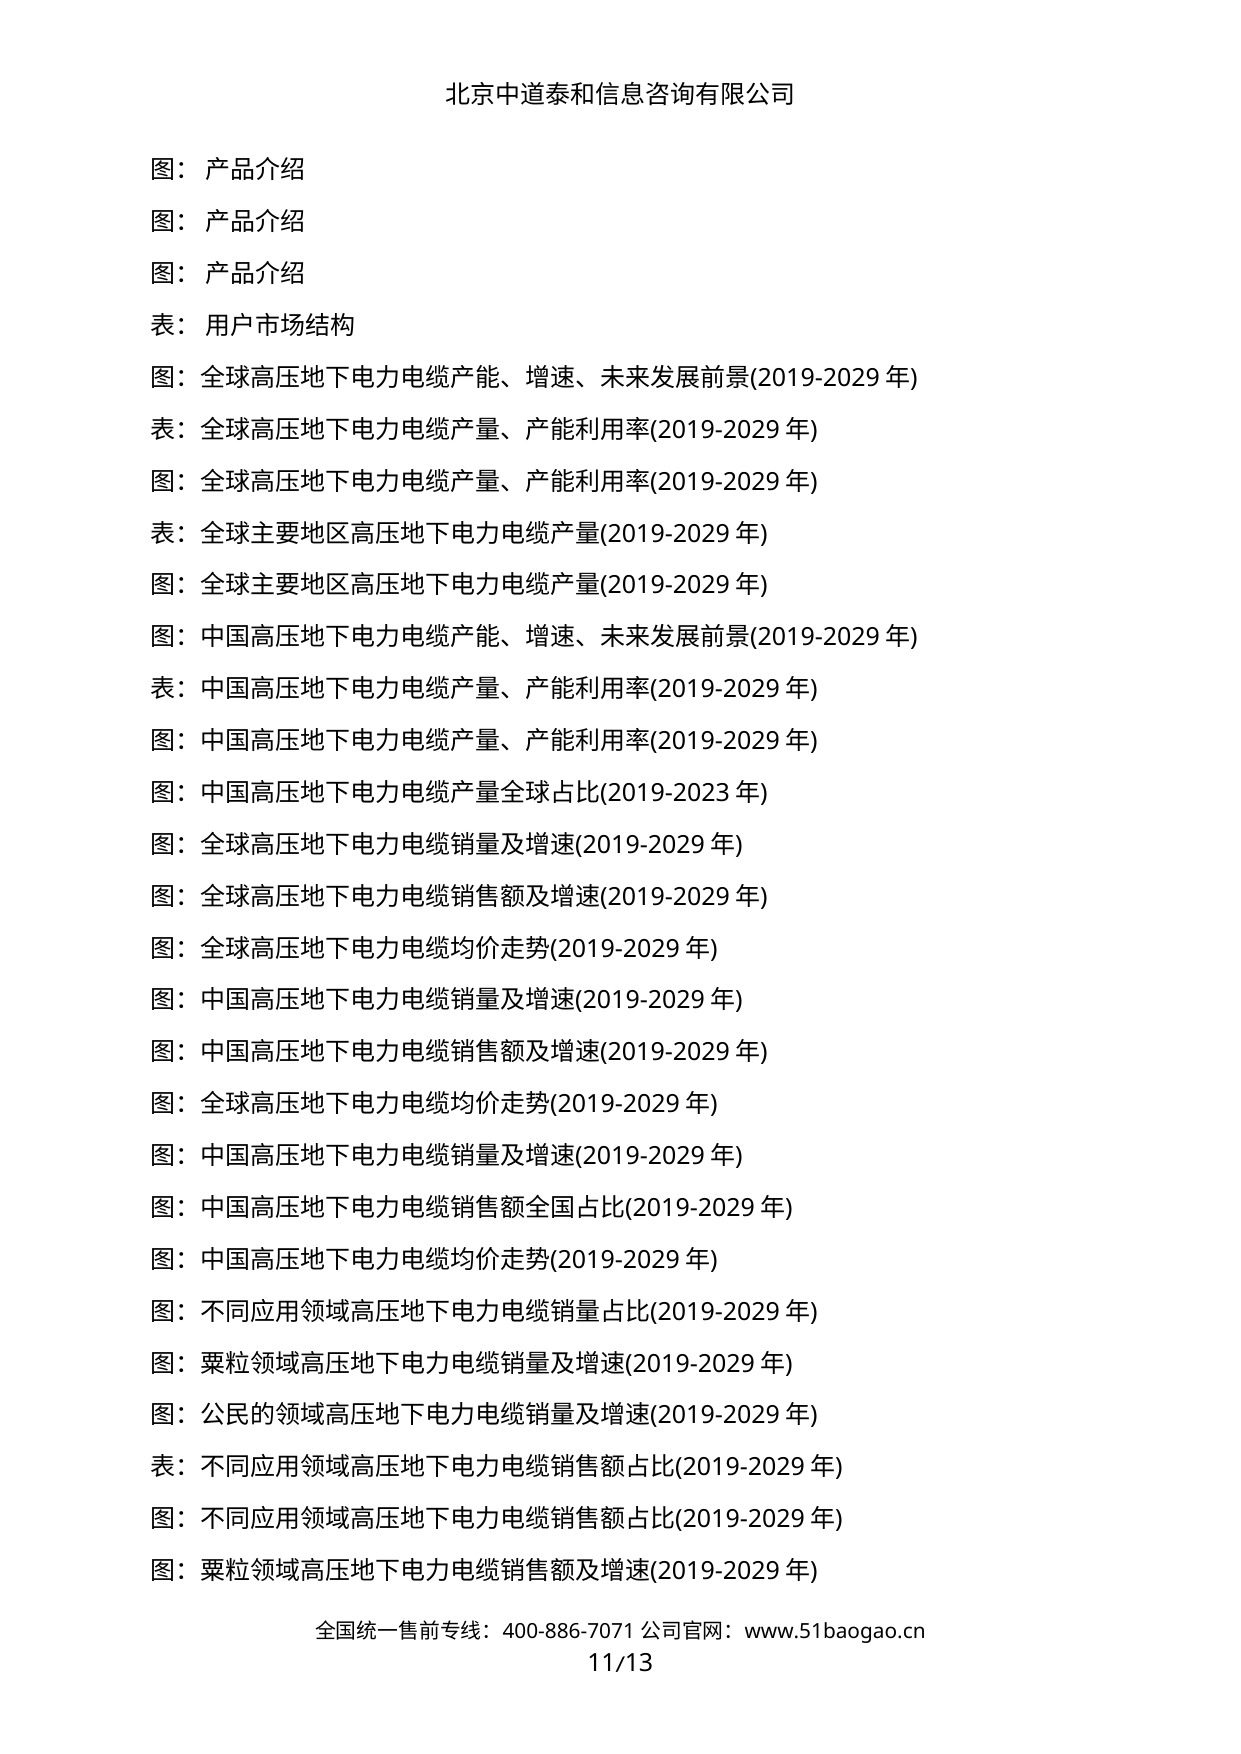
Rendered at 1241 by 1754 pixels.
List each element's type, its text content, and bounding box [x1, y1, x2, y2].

text 图：全球高压地下电力电缆销售额及增速(2019-2029年) [150, 876, 1090, 912]
text 图：中国高压地下电力电缆产量、产能利用率(2019-2029年) [150, 721, 1090, 757]
text 图：不同应用领域高压地下电力电缆销量占比(2019-2029年) [150, 1291, 1090, 1327]
text 图：全球主要地区高压地下电力电缆产量(2019-2029年) [150, 565, 1090, 601]
text 图：全球高压地下电力电缆产量、产能利用率(2019-2029年) [150, 461, 1090, 497]
text 图： 产品介绍 [150, 202, 1090, 238]
text 图：公民的领域高压地下电力电缆销量及增速(2019-2029年) [150, 1395, 1090, 1431]
text 图： 产品介绍 [150, 150, 1090, 186]
text 图：不同应用领域高压地下电力电缆销售额占比(2019-2029年) [150, 1499, 1090, 1535]
text 表：不同应用领域高压地下电力电缆销售额占比(2019-2029年) [150, 1447, 1090, 1483]
text 图：中国高压地下电力电缆销售额全国占比(2019-2029年) [150, 1187, 1090, 1224]
text 图：全球高压地下电力电缆均价走势(2019-2029年) [150, 1084, 1090, 1120]
text 表：中国高压地下电力电缆产量、产能利用率(2019-2029年) [150, 669, 1090, 705]
text 图：全球高压地下电力电缆销量及增速(2019-2029年) [150, 824, 1090, 861]
text 表：全球主要地区高压地下电力电缆产量(2019-2029年) [150, 513, 1090, 549]
text 图： 产品介绍 [150, 254, 1090, 290]
text 图：中国高压地下电力电缆销售额及增速(2019-2029年) [150, 1032, 1090, 1068]
text 图：中国高压地下电力电缆产量全球占比(2019-2023年) [150, 772, 1090, 809]
text 图：粟粒领域高压地下电力电缆销售额及增速(2019-2029年) [150, 1551, 1090, 1587]
text 表： 用户市场结构 [150, 306, 1090, 342]
text 图：全球高压地下电力电缆均价走势(2019-2029年) [150, 928, 1090, 964]
text 图：中国高压地下电力电缆销量及增速(2019-2029年) [150, 1136, 1090, 1172]
text 图：中国高压地下电力电缆产能、增速、未来发展前景(2019-2029年) [150, 617, 1090, 653]
text 表：全球高压地下电力电缆产量、产能利用率(2019-2029年) [150, 409, 1090, 446]
text 图：粟粒领域高压地下电力电缆销量及增速(2019-2029年) [150, 1343, 1090, 1379]
text 图：全球高压地下电力电缆产能、增速、未来发展前景(2019-2029年) [150, 357, 1090, 394]
text 图：中国高压地下电力电缆销量及增速(2019-2029年) [150, 980, 1090, 1016]
text 图：中国高压地下电力电缆均价走势(2019-2029年) [150, 1239, 1090, 1276]
